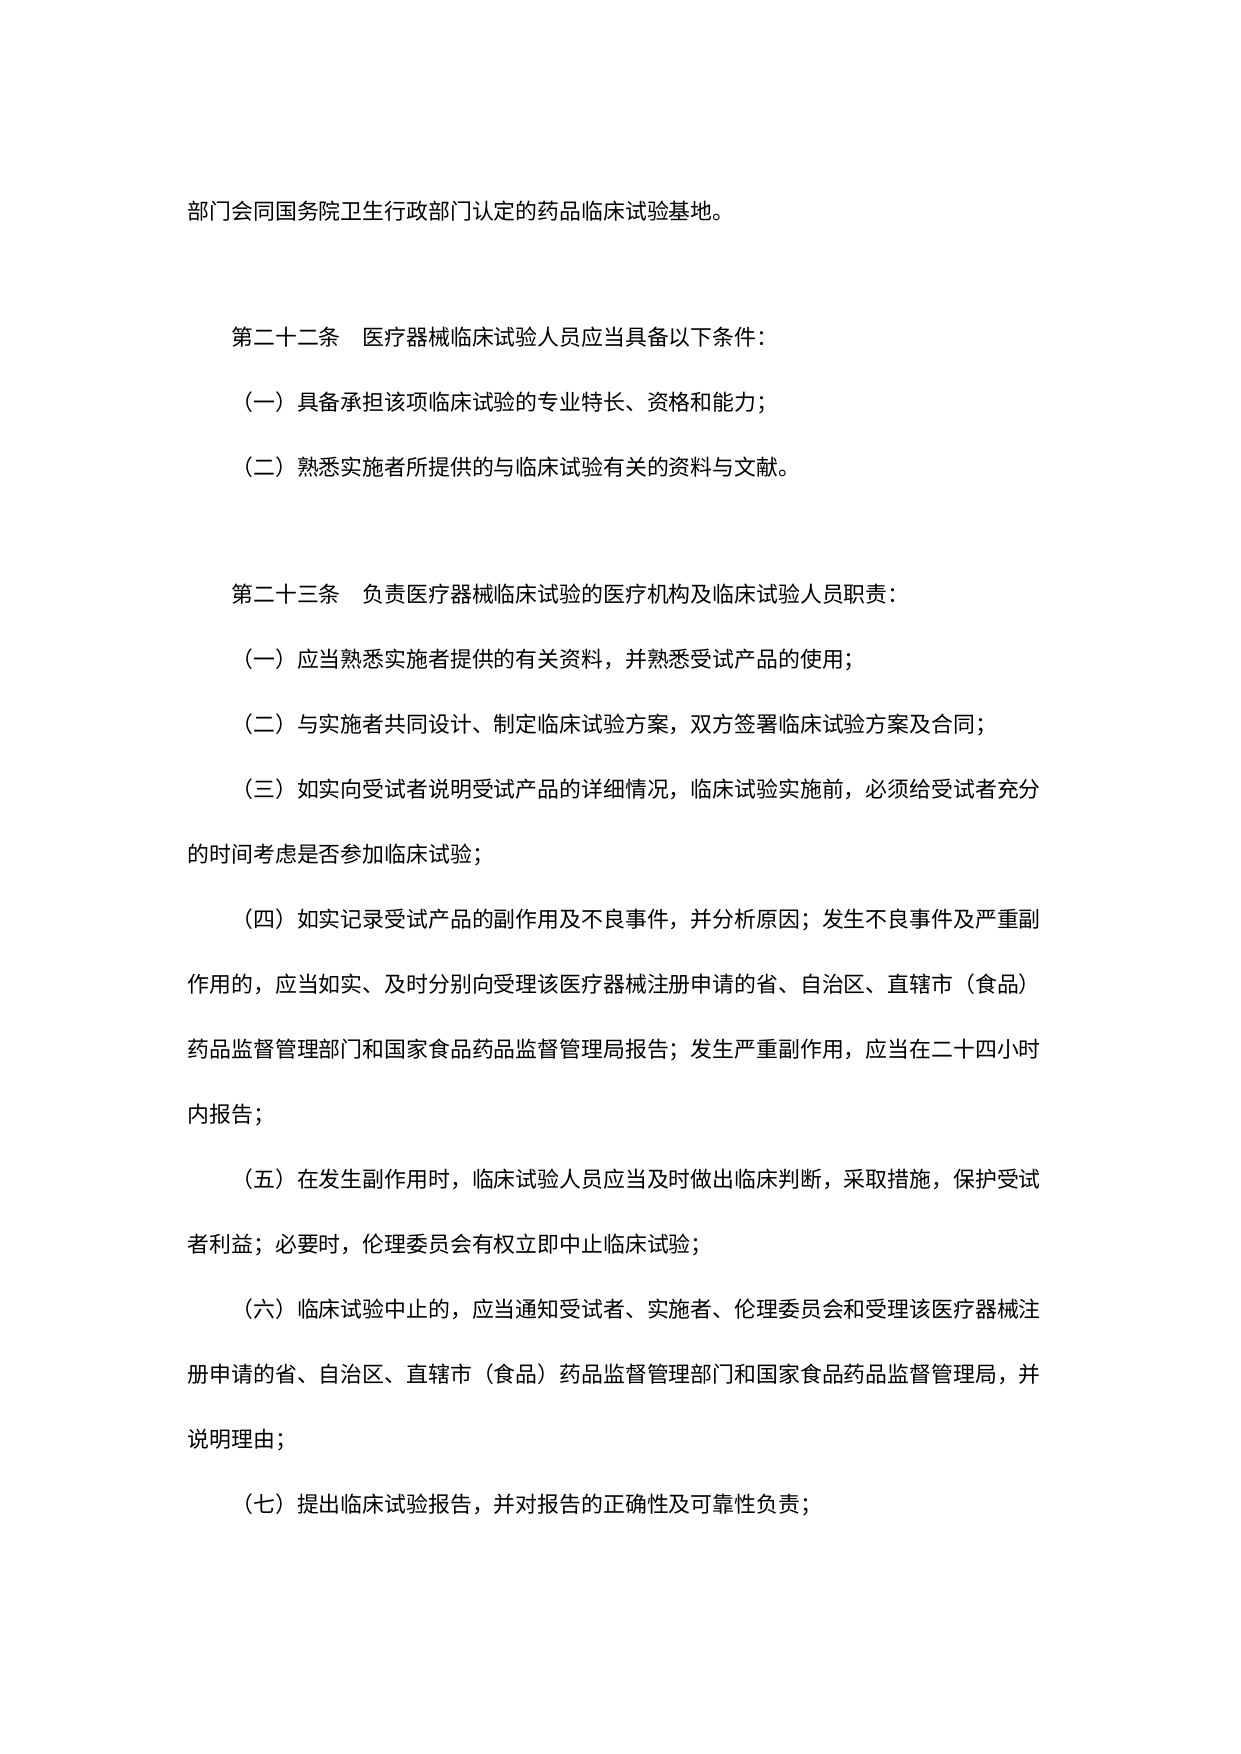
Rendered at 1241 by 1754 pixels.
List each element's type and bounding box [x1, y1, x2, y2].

table_cell [188, 162, 1053, 1519]
